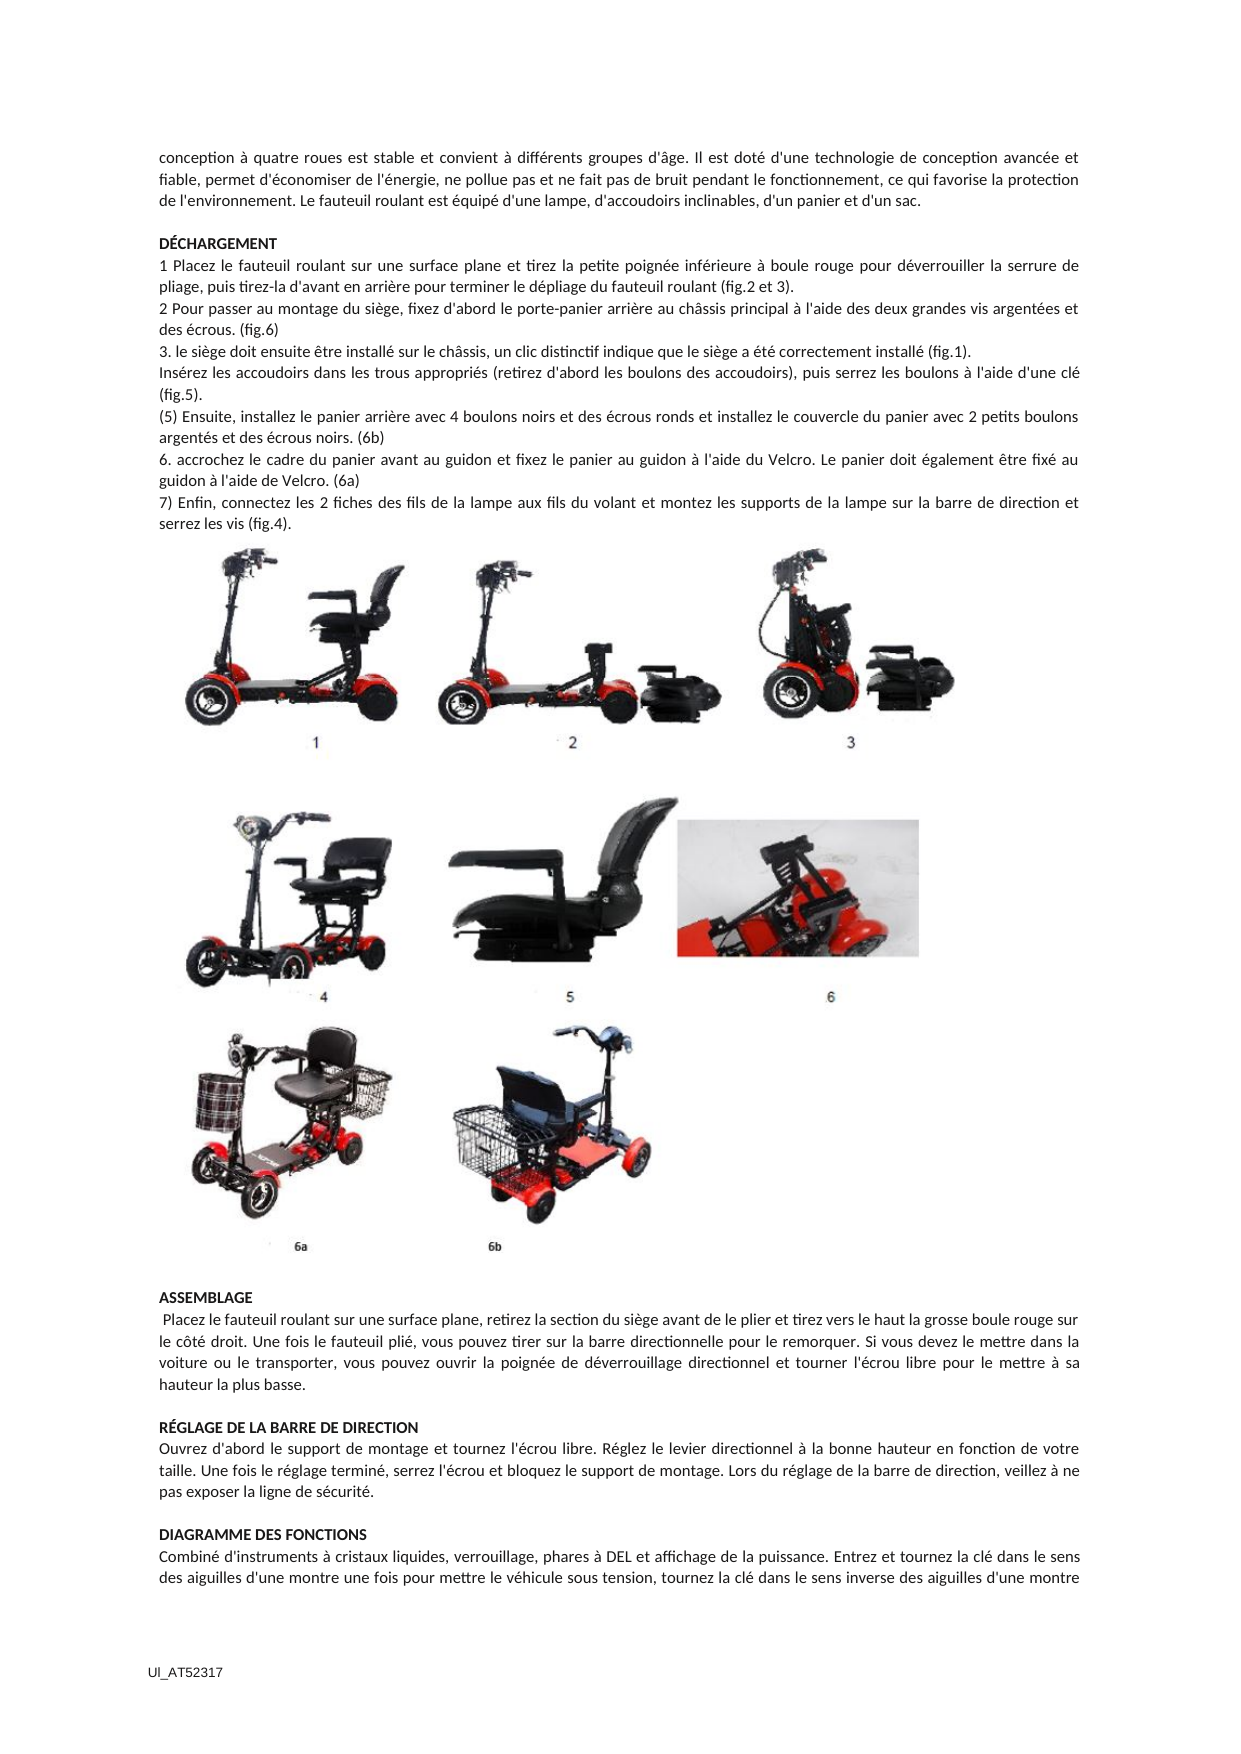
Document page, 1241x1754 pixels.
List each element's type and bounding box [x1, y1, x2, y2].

picture [158, 535, 972, 1266]
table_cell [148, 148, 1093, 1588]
